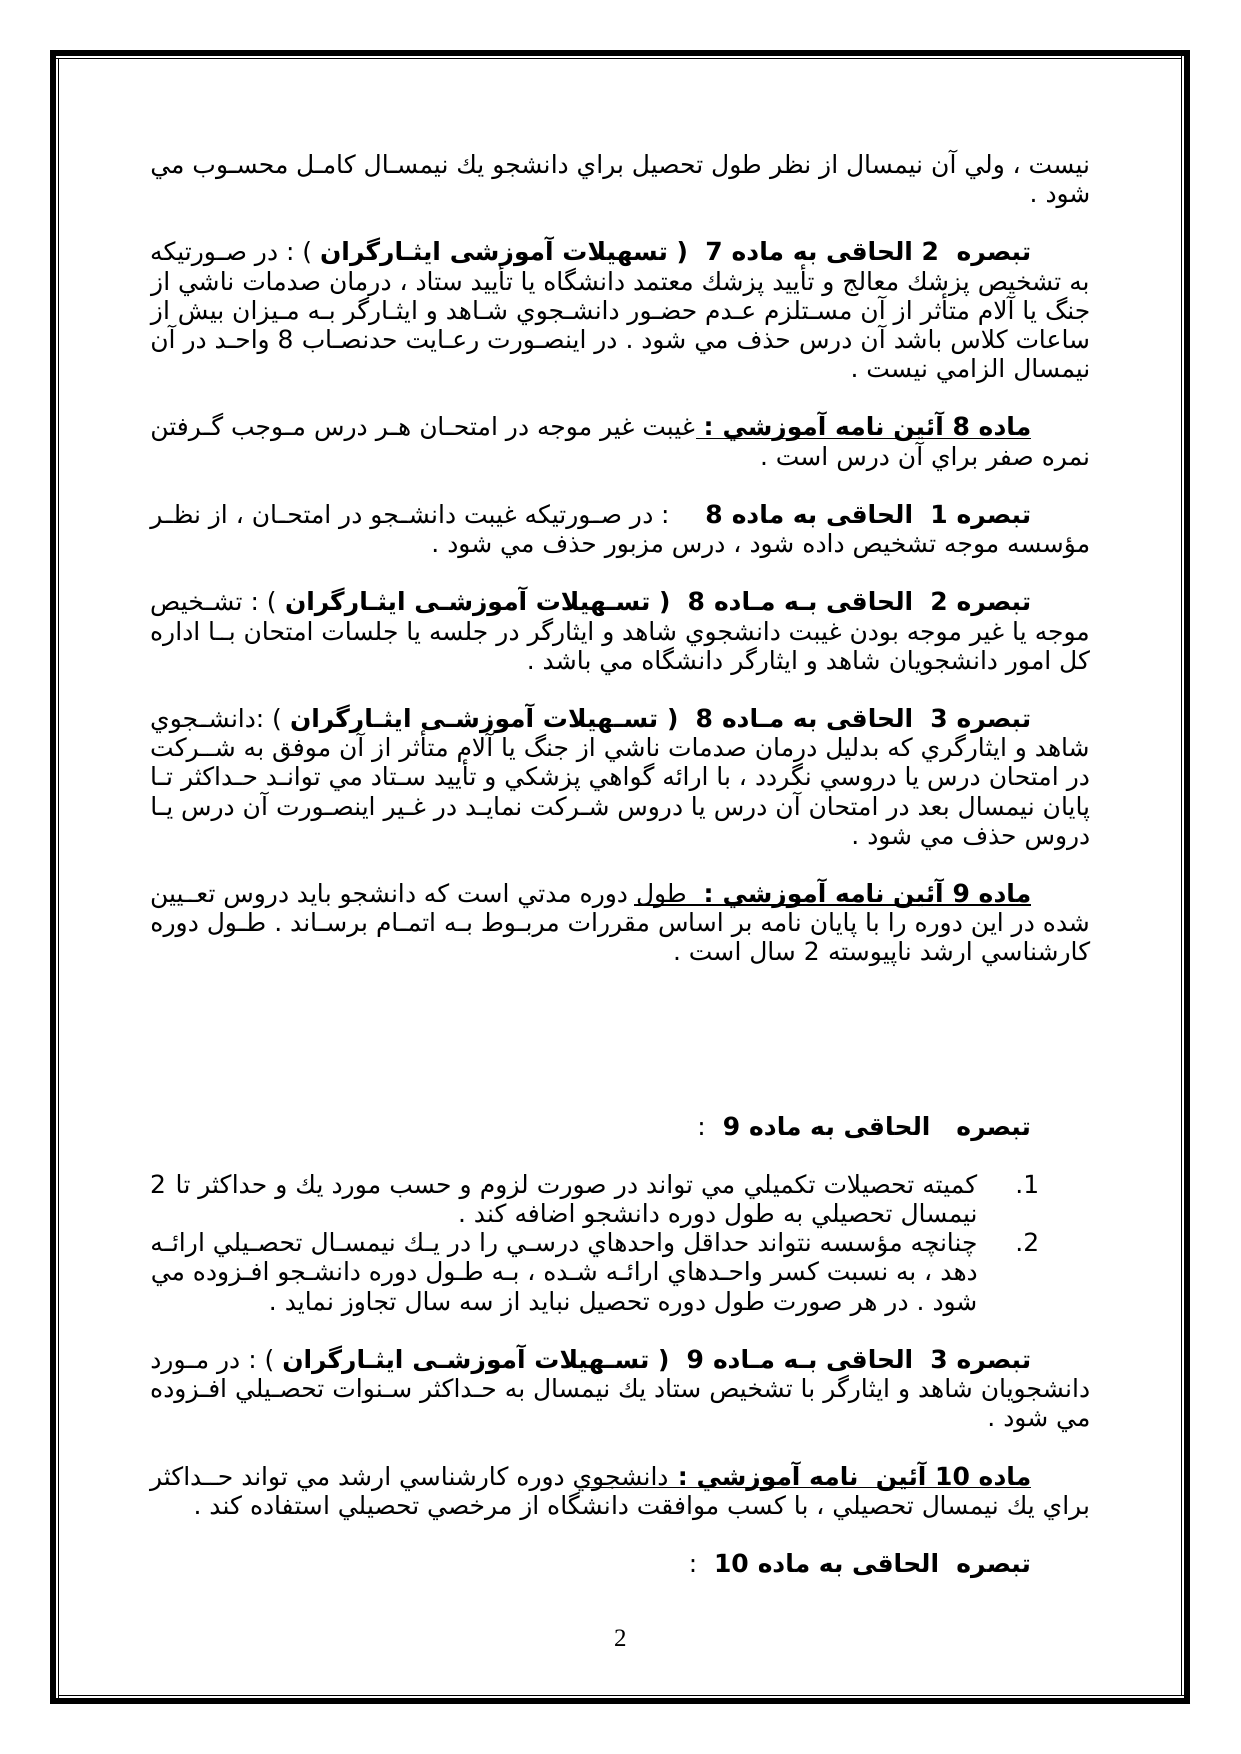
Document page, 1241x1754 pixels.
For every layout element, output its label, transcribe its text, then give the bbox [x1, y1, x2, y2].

list چنانچه مؤسسه نتواند حداقل واحدهاي درسي را در يك نيمسال تحصيلي ارائه دهد ، به نسبت كسر واحدهاي ارائه شده ، به طول دوره دانشجو افزوده مي شود . در هر صورت طول دوره تحصيل نبايد از سه سال تجاوز نمايد . [150, 1228, 1015, 1316]
text ماده 8 آئين نامه آموزشي : غيبت غير موجه در امتحان هر درس موجب گرفتن نمره صفر براي آن درس است . [150, 412, 1090, 471]
text تبصره 2 الحاقی به ماده 8 ( تسهيلات آموزشی ايثارگران ) : تشخيص موجه يا غير موجه بودن غيبت دانشجوي شاهد و ايثارگر در جلسه يا جلسات امتحان با اداره كل امور دانشجويان شاهد و ايثارگر دانشگاه مي باشد . [150, 587, 1090, 675]
text ماده 10 آئين نامه آموزشي : دانشجوي دوره كارشناسي ارشد مي تواند حداكثر براي يك نيمسال تحصيلي ، با كسب موافقت دانشگاه از مرخصي تحصيلي استفاده كند . [150, 1462, 1090, 1520]
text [150, 150, 1090, 208]
text تبصره 3 الحاقی به ماده 8 ( تسهيلات آموزشی ايثارگران ) :دانشجوي شاهد و ايثارگري كه بدليل درمان صدمات ناشي از جنگ يا آلام متأثر از آن موفق به شركت در امتحان درس يا دروسي نگردد ، با ارائه گواهي پزشكي و تأييد ستاد مي تواند حداكثر تا پايان نيمسال بعد در امتحان آن درس يا دروس شركت نمايد در غير اينصورت آن درس يا دروس حذف مي شود . [150, 704, 1090, 850]
text تبصره الحاقی به ماده 9 : [150, 1112, 1090, 1141]
text تبصره 3 الحاقی به ماده 9 ( تسهيلات آموزشی ايثارگران ) : در مورد دانشجويان شاهد و ايثارگر با تشخيص ستاد يك نيمسال به حداكثر سنوات تحصيلي افزوده مي شود . [150, 1345, 1090, 1432]
text ماده 9 آئين نامه آموزشي : طول دوره مدتي است كه دانشجو بايد دروس تعيين شده در اين دوره را با پايان نامه بر اساس مقررات مربوط به اتمام برساند . طول دوره كارشناسي ارشد ناپيوسته 2 سال است . [150, 879, 1090, 967]
list كميته تحصيلات تكميلي مي تواند در صورت لزوم و حسب مورد يك و حداكثر تا 2 نيمسال تحصيلي به طول دوره دانشجو اضافه كند . [150, 1170, 1015, 1228]
text تبصره الحاقی به ماده 10 : [150, 1549, 1090, 1578]
text تبصره 1 الحاقی به ماده 8 : در صورتيكه غيبت دانشجو در امتحان ، از نظر مؤسسه موجه تشخيص داده شود ، درس مزبور حذف مي شود . [150, 500, 1090, 558]
text تبصره 2 الحاقی به ماده 7 ( تسهيلات آموزشی ايثارگران ) : در صورتيكه به تشخيص پزشك معالج و تأييد پزشك معتمد دانشگاه يا تأييد ستاد ، درمان صدمات ناشي از جنگ يا آلام متأثر از آن مستلزم عدم حضور دانشجوي شاهد و ايثارگر به ميزان بيش از ساعات كلاس باشد آن درس حذف مي شود . در اينصورت رعايت حدنصاب 8 واحد در آن نيمسال الزامي نيست . [150, 237, 1090, 383]
